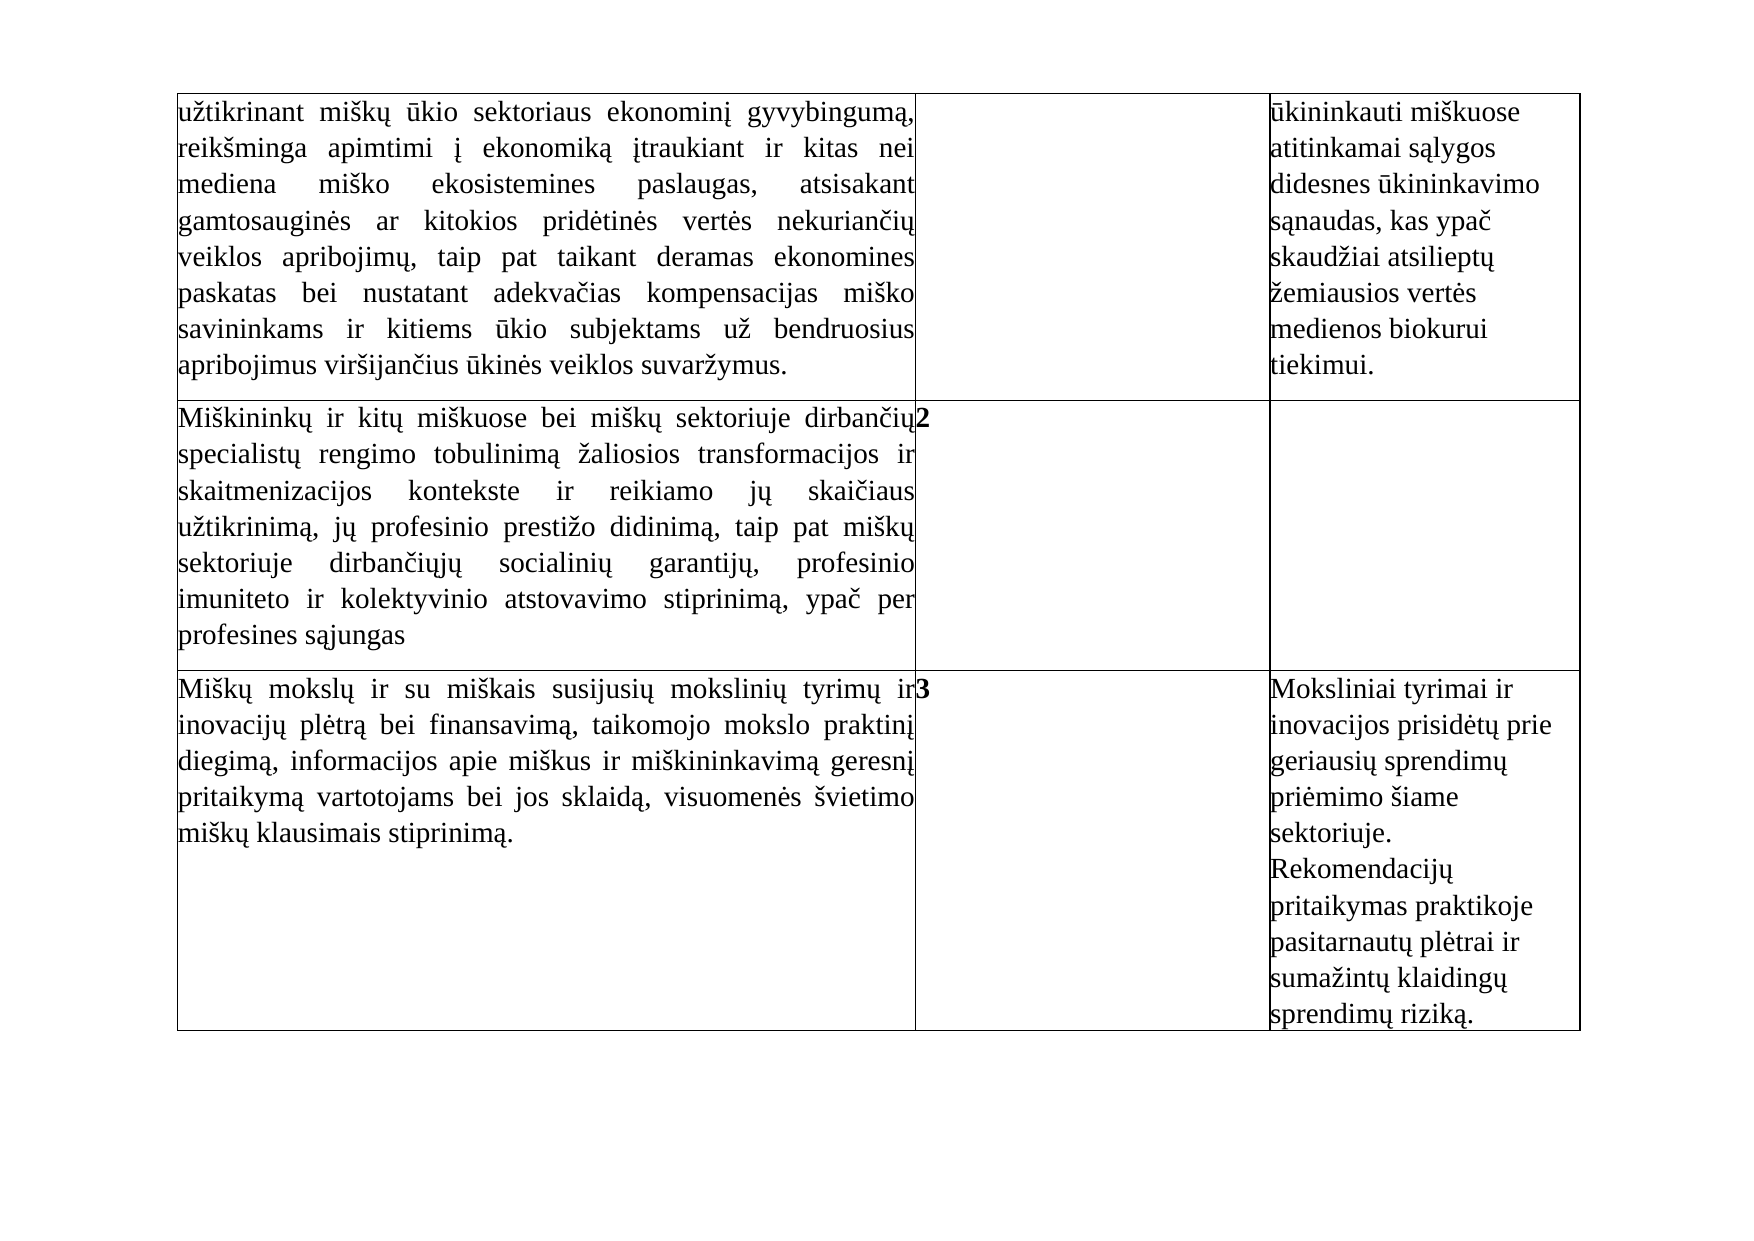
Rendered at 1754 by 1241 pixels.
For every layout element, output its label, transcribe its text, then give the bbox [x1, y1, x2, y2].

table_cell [1271, 671, 1579, 1029]
table_cell [1271, 401, 1579, 670]
table_cell Miškininkų ir kitų miškuose bei miškų sektoriuje dirbančių specialistų rengimo tobulinimą žaliosios transformacijos ir skaitmenizacijos kontekste ir reikiamo jų skaičiaus užtikrinimą, jų profesinio prestižo didinimą, taip pat miškų sektoriuje dirbančiųjų socialinių garantijų, profesinio imuniteto ir kolektyvinio atstovavimo stiprinimą, ypač per profesines sąjungas [178, 401, 915, 670]
table_cell 3 [916, 671, 1269, 1029]
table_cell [1271, 94, 1579, 399]
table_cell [178, 671, 915, 1029]
table_cell 2 [916, 401, 1269, 670]
table_cell 3 [916, 94, 1269, 399]
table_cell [178, 94, 915, 399]
